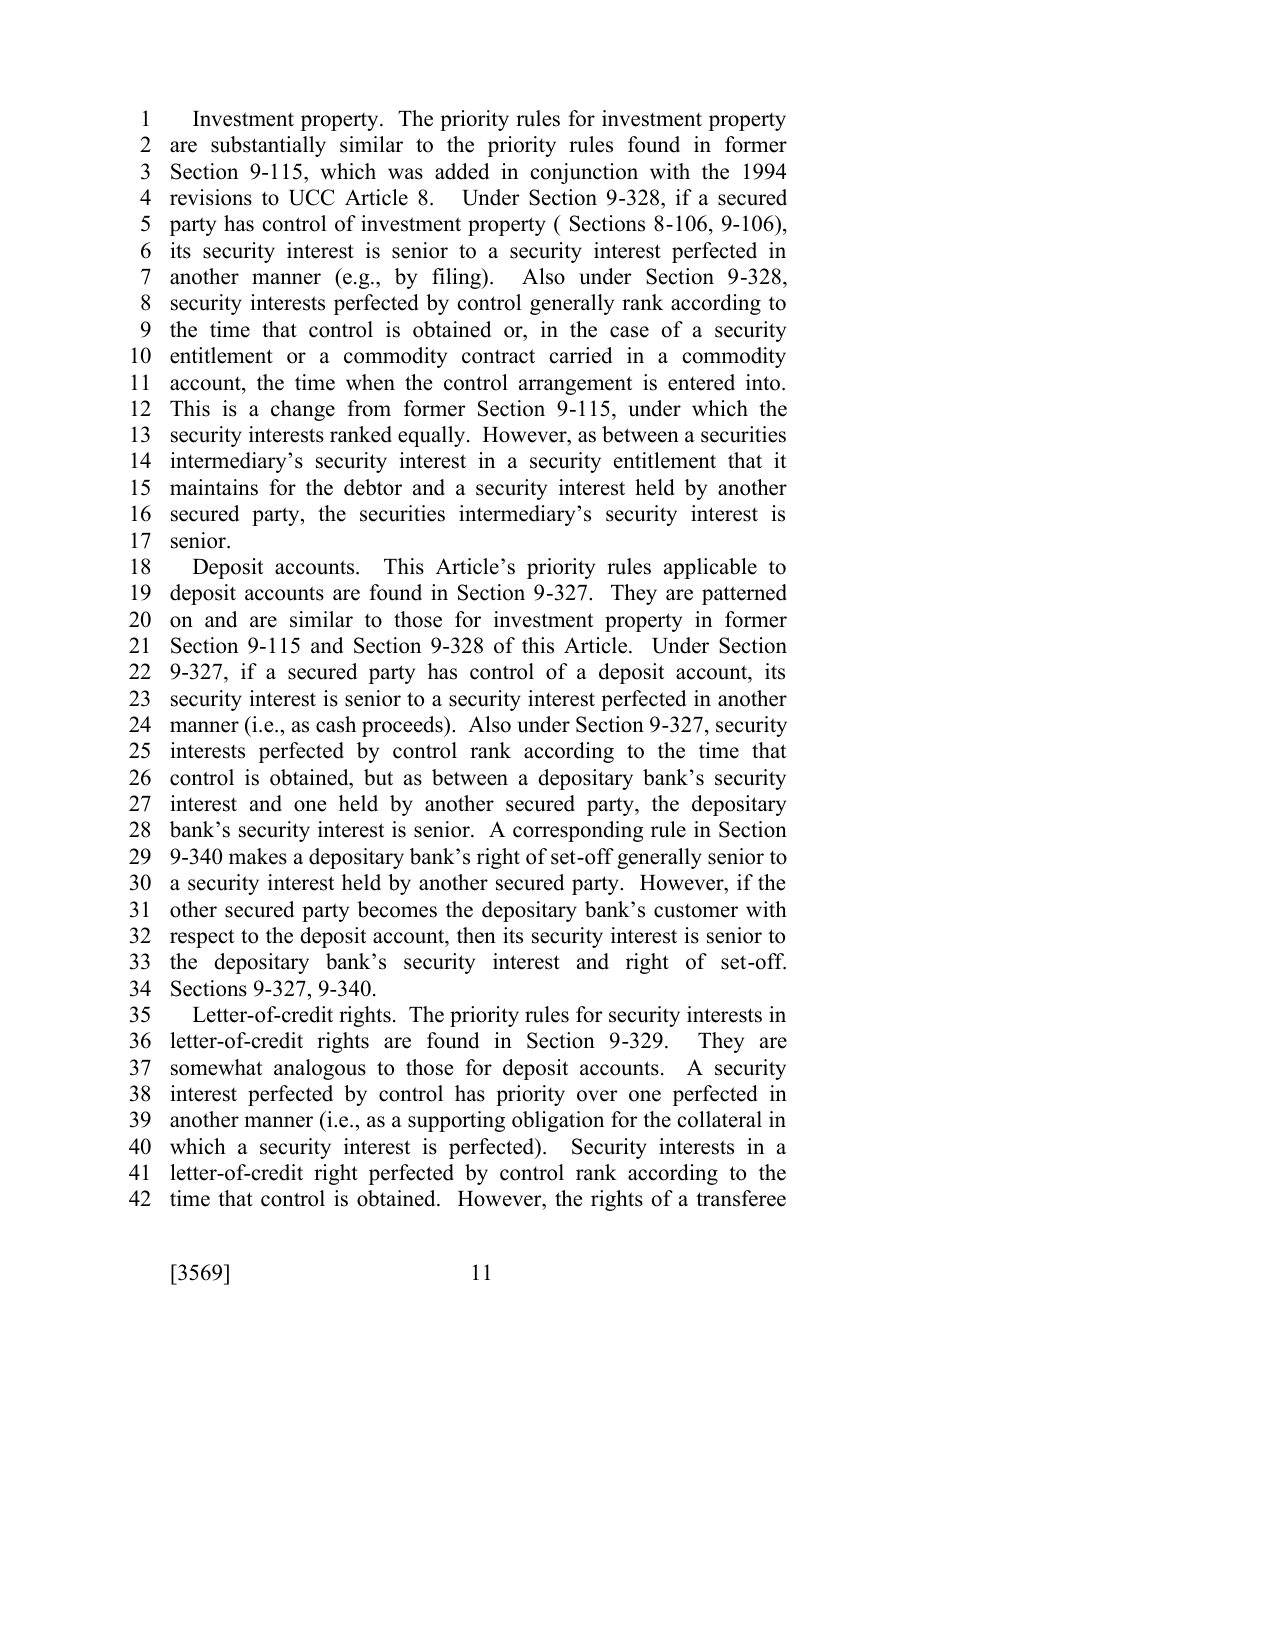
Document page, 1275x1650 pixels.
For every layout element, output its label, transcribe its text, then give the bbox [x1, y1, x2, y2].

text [169, 1001, 787, 1212]
text Investment property. The priority rules for investment property are substantially similar to the priority rules found in former Section 9-115, which was added in conjunction with the 1994 revisions to UCC Article 8. Under Section 9-328, if a secured party has control of investment property ( Sections 8-106, 9-106), its security interest is senior to a security interest perfected in another manner (e.g., by filing). Also under Section 9-328, security interests perfected by control generally rank according to the time that control is obtained or, in the case of a security entitlement or a commodity contract carried in a commodity account, the time when the control arrangement is entered into. This is a change from former Section 9-115, under which the security interests ranked equally. However, as between a securities intermediary’s security interest in a security entitlement that it maintains for the debtor and a security interest held by another secured party, the securities intermediary’s security interest is senior. [169, 105, 787, 553]
text Deposit accounts. This Article’s priority rules applicable to deposit accounts are found in Section 9-327. They are patterned on and are similar to those for investment property in former Section 9-115 and Section 9-328 of this Article. Under Section 9-327, if a secured party has control of a deposit account, its security interest is senior to a security interest perfected in another manner (i.e., as cash proceeds). Also under Section 9-327, security interests perfected by control rank according to the time that control is obtained, but as between a depositary bank’s security interest and one held by another secured party, the depositary bank’s security interest is senior. A corresponding rule in Section 9-340 makes a depositary bank’s right of set-off generally senior to a security interest held by another secured party. However, if the other secured party becomes the depositary bank’s customer with respect to the deposit account, then its security interest is senior to the depositary bank’s security interest and right of set-off. Sections 9-327, 9-340. [169, 553, 787, 1001]
